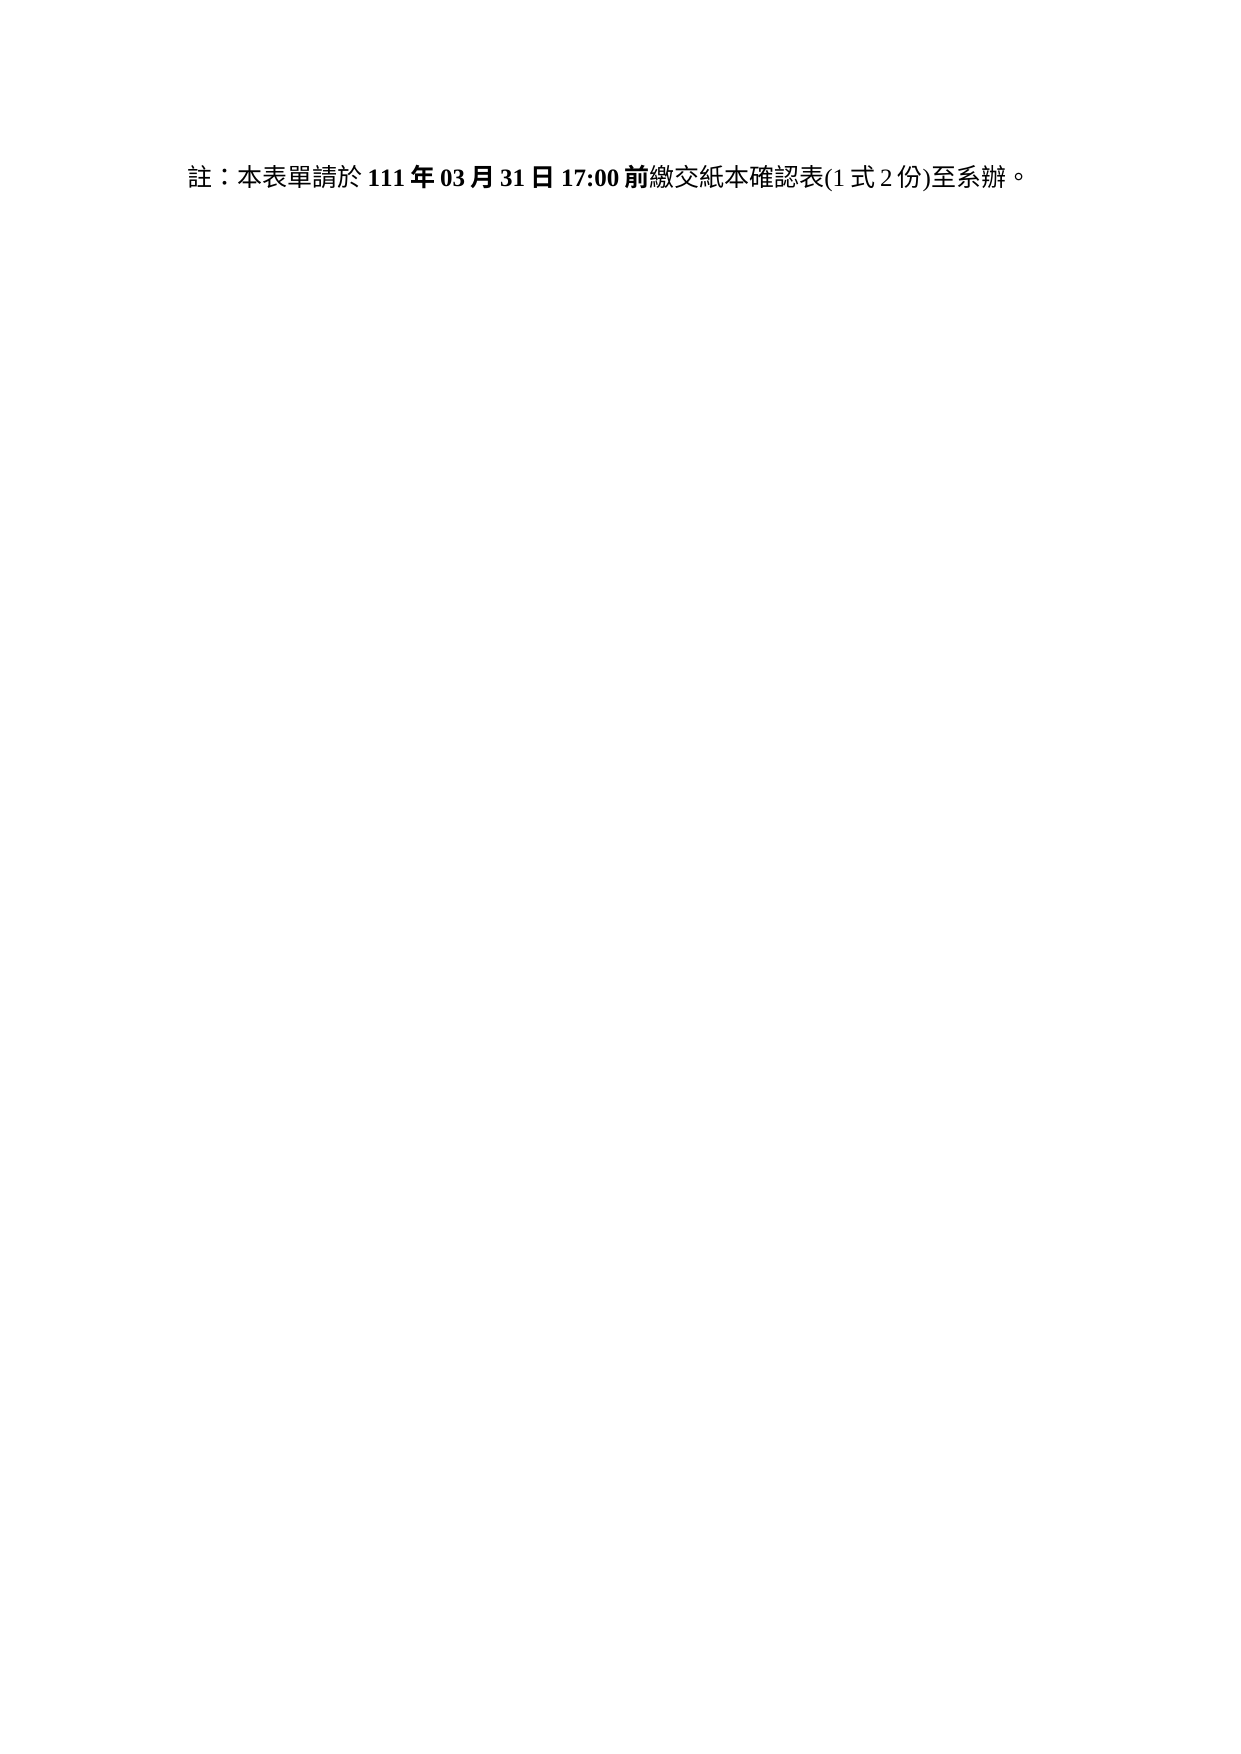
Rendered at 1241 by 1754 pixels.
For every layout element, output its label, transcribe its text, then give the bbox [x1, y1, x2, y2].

text 註：本表單請於111年03月31日 17:00前繳交紙本確認表(1式2份)至系辦。 [187, 157, 1053, 194]
